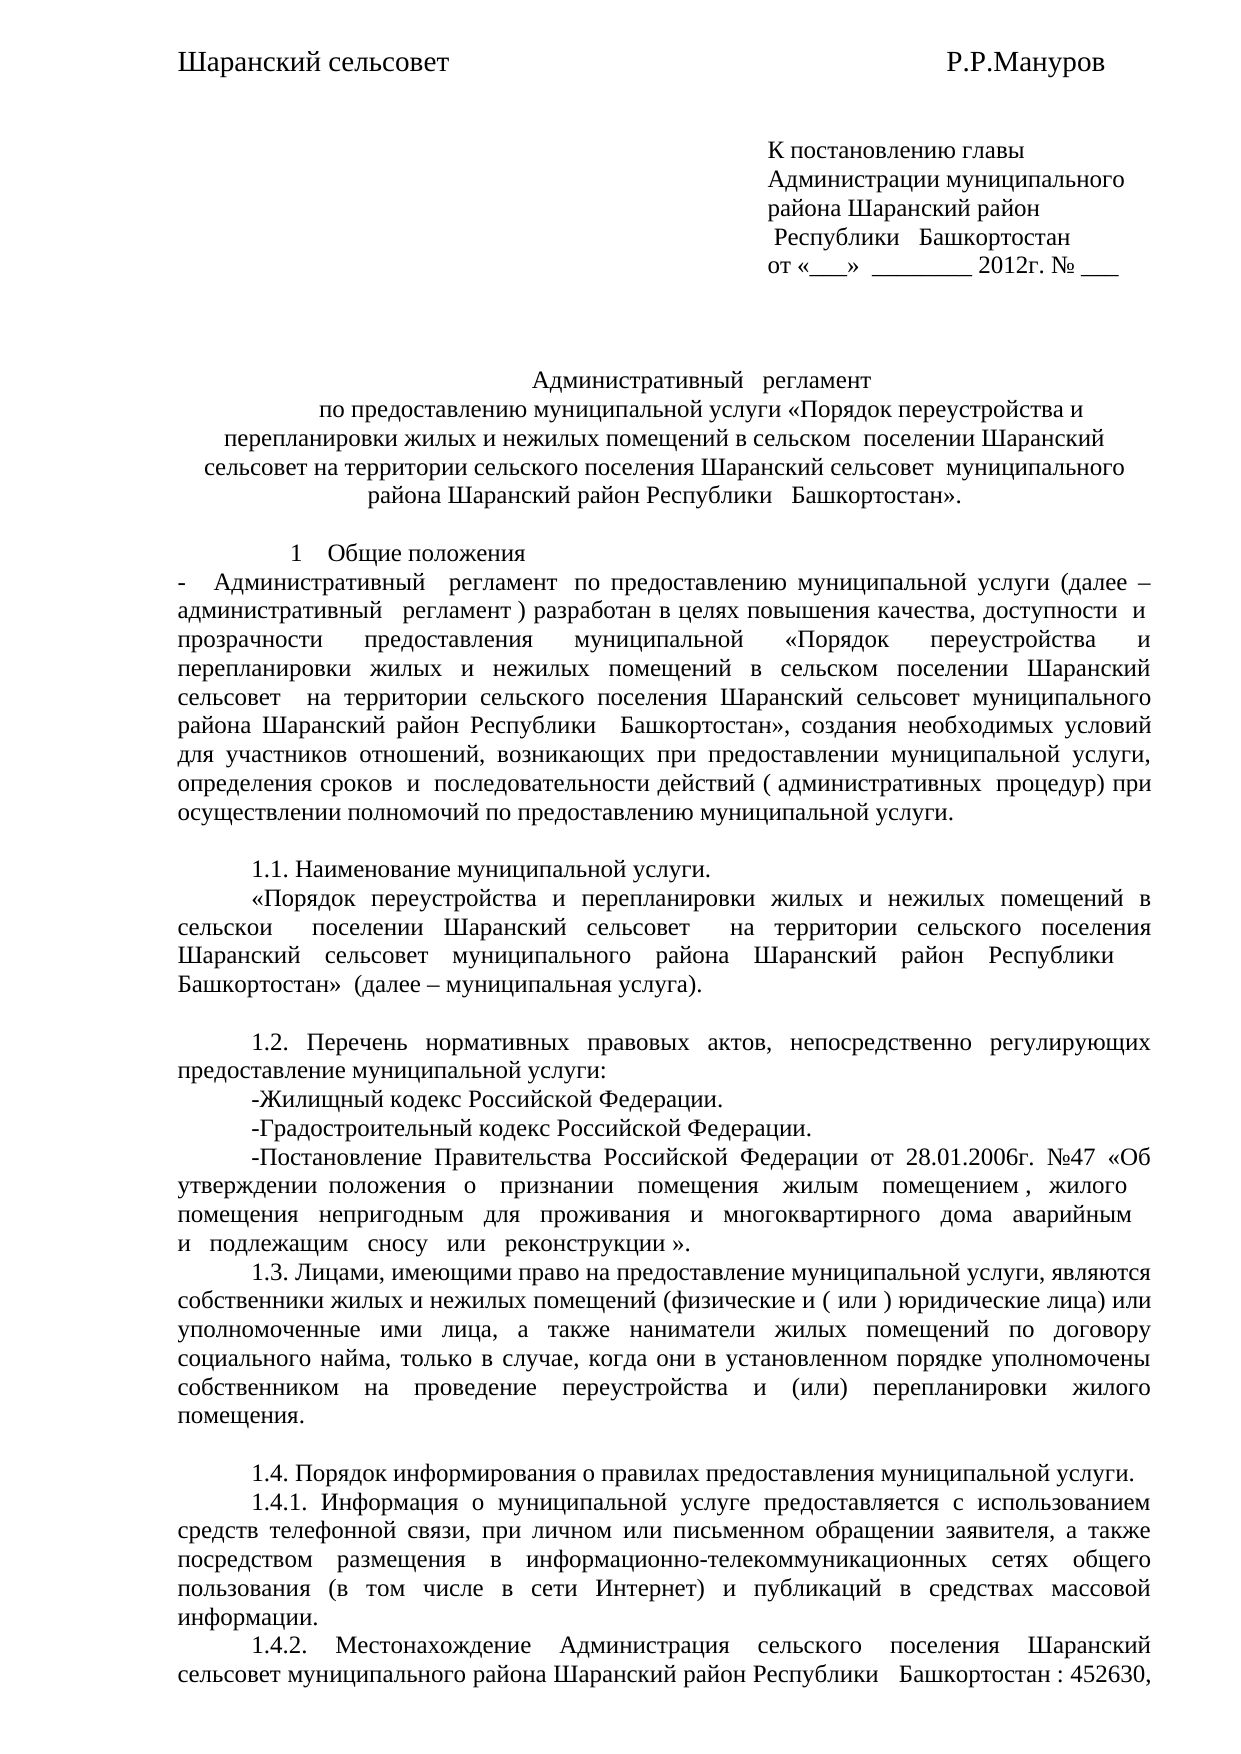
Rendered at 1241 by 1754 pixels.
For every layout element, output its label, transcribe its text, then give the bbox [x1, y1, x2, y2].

text по предоставлению муниципальной услуги «Порядок переустройства и перепланировки жилых и нежилых помещений в сельском поселении Шаранский сельсовет на территории сельского поселения Шаранский сельсовет муниципального района Шаранский район Республики Башкортостан». [177, 394, 1152, 509]
text от «___» ________ 2012г. № ___ [693, 250, 1152, 279]
text К постановлению главы [693, 135, 1152, 164]
text 1.1. Наименование муниципальной услуги. [177, 854, 1152, 883]
text -Жилищный кодекс Российской Федерации. [177, 1084, 1152, 1113]
text 1.2. Перечень нормативных правовых актов, непосредственно регулирующих предоставление муниципальной услуги: [177, 1027, 1152, 1084]
text -Постановление Правительства Российской Федерации от 28.01.2006г. №47 «Об утверждении положения о признании помещения жилым помещением , жилого помещения непригодным для проживания и многоквартирного дома аварийным и подлежащим сносу или реконструкции ». [177, 1142, 1152, 1257]
text Администрации муниципального [693, 164, 1152, 193]
text 1.3. Лицами, имеющими право на предоставление муниципальной услуги, являются собственники жилых и нежилых помещений (физические и ( или ) юридические лица) или уполномоченные ими лица, а также наниматели жилых помещений по договору социального найма, только в случае, когда они в установленном порядке уполномочены собственником на проведение переустройства и (или) перепланировки жилого помещения. [177, 1257, 1152, 1429]
text 1.4.1. Информация о муниципальной услуге предоставляется с использованием средств телефонной связи, при личном или письменном обращении заявителя, а также посредством размещения в информационно-телекоммуникационных сетях общего пользования (в том числе в сети Интернет) и публикаций в средствах массовой информации. [177, 1487, 1152, 1630]
text района Шаранский район [693, 193, 1152, 222]
text «Порядок переустройства и перепланировки жилых и нежилых помещений в сельскои поселении Шаранский сельсовет на территории сельского поселения Шаранский сельсовет муниципального района Шаранский район Республики Башкортостан» (далее – муниципальная услуга). [177, 883, 1152, 998]
text Административный регламент [177, 365, 1152, 394]
text 1.4. Порядок информирования о правилах предоставления муниципальной услуги. [177, 1458, 1152, 1487]
text Республики Башкортостан [693, 222, 1152, 250]
text - Административный регламент по предоставлению муниципальной услуги (далее – административный регламент ) разработан в целях повышения качества, доступности и прозрачности предоставления муниципальной «Порядок переустройства и перепланировки жилых и нежилых помещений в сельском поселении Шаранский сельсовет на территории сельского поселения Шаранский сельсовет муниципального района Шаранский район Республики Башкортостан», создания необходимых условий для участников отношений, возникающих при предоставлении муниципальной услуги, определения сроков и последовательности действий ( административных процедур) при осуществлении полномочий по предоставлению муниципальной услуги. [177, 567, 1152, 825]
list Общие положения [290, 538, 1152, 567]
text -Градостроительный кодекс Российской Федерации. [177, 1113, 1152, 1142]
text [177, 1630, 1152, 1688]
text Шаранский сельсовет Р.Р.Мануров [177, 44, 1152, 78]
